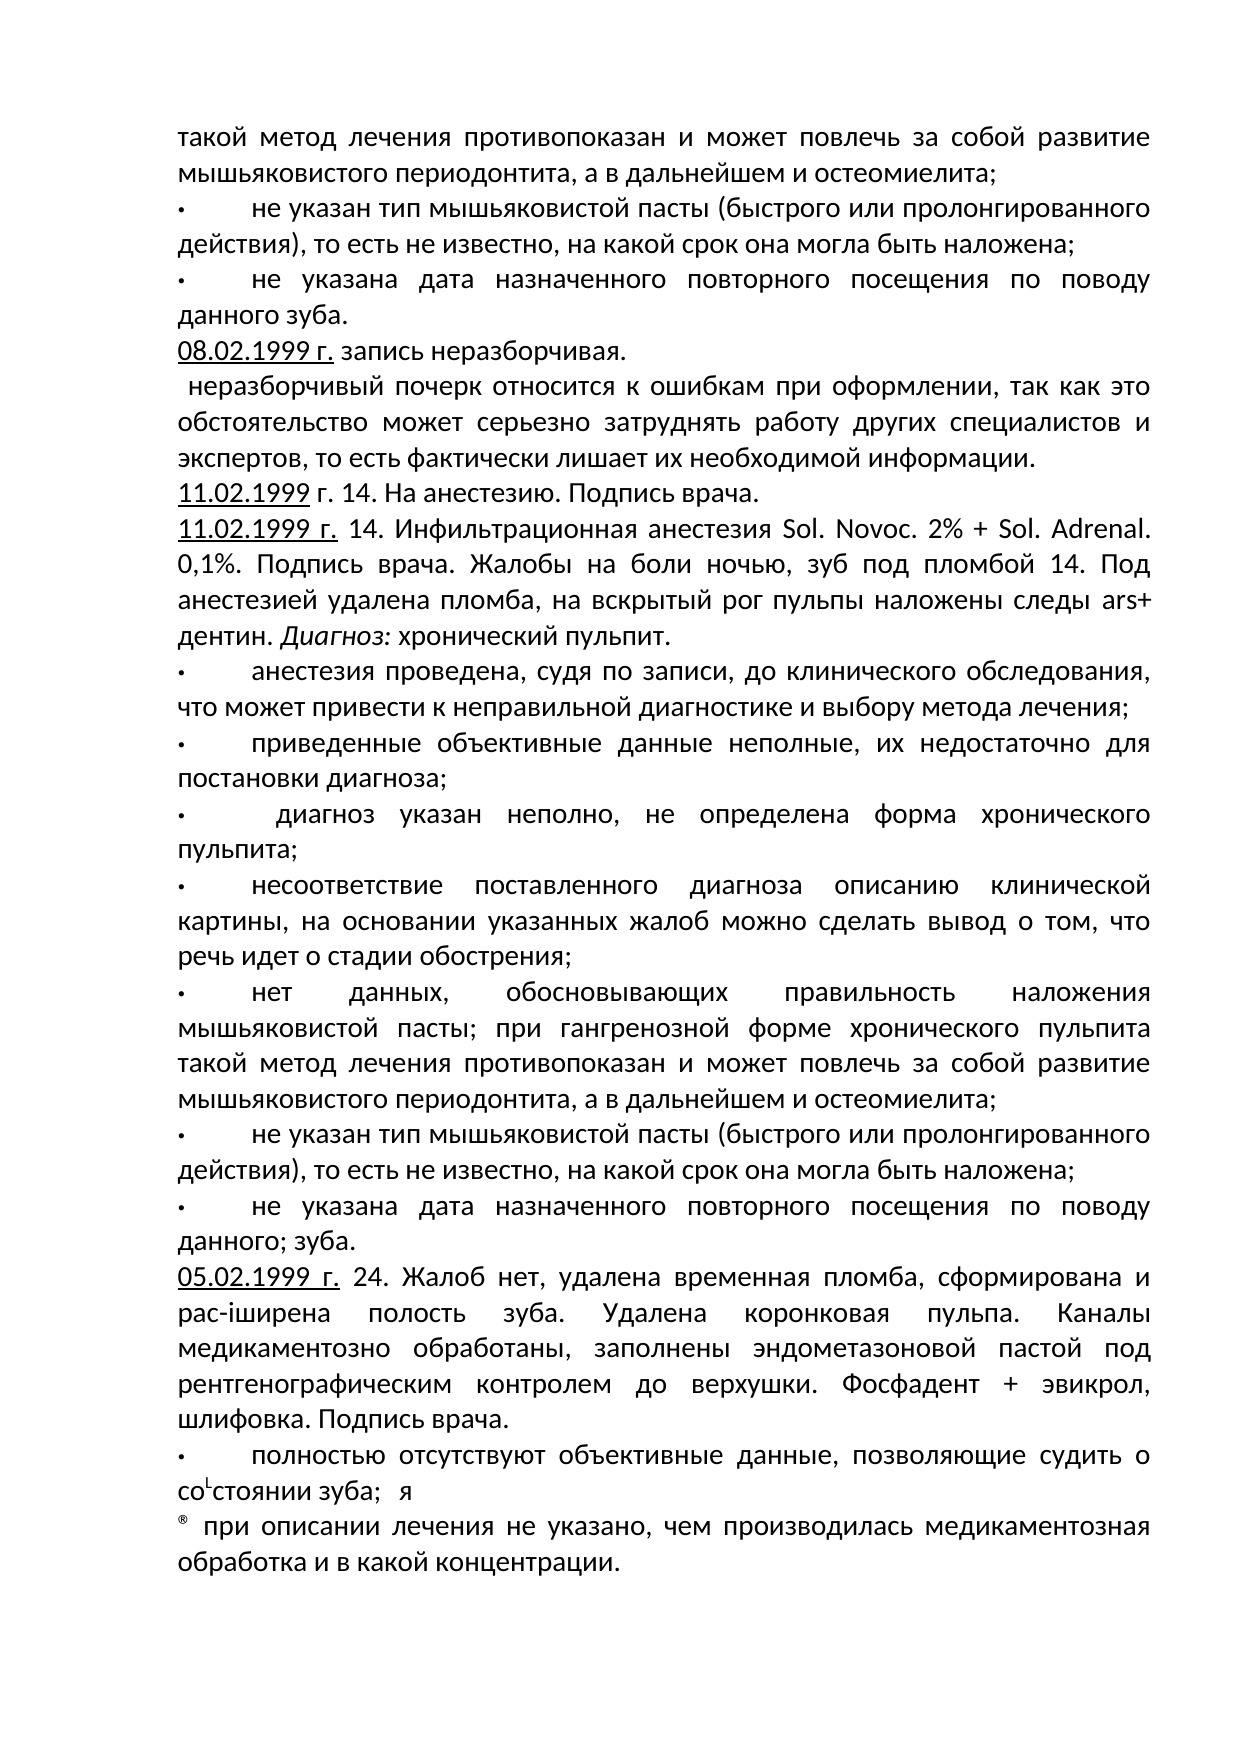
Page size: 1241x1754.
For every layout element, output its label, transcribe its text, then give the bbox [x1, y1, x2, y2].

list не указан тип мышьяковистой пасты (быстрого или пролонгированного действия), то есть не известно, на какой срок она могла быть наложена; [177, 189, 1152, 261]
text неразборчивый почерк относится к ошибкам при оформлении, так как это обстоятельство может серьезно затруднять работу других специалистов и экспертов, то есть фактически лишает их необходимой информации. [177, 367, 1152, 474]
list приведенные объективные данные неполные, их недостаточно для постановки диагноза; [177, 724, 1152, 795]
list анестезия проведена, судя по записи, до клинического обследования, что может привести к неправильной диагностике и выбору метода лечения; [177, 652, 1152, 724]
list диагноз указан неполно, не определена форма хронического пульпита; [177, 795, 1152, 866]
list несоответствие поставленного диагноза описанию клинической картины, на основании указанных жалоб можно сделать вывод о том, что речь идет о стадии обострения; [177, 866, 1152, 973]
text 05.02.1999 г. 24. Жалоб нет, удалена временная пломба, сформирована и pac-iширена полость зуба. Удалена коронковая пульпа. Каналы медикаментозно обработаны, заполнены эндометазоновой пастой под рентгенографическим контролем до верхушки. Фосфадент + эвикрол, шлифовка. Подпись врача. [177, 1258, 1152, 1436]
text 08.02.1999 г. запись неразборчивая. [177, 332, 1152, 367]
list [177, 118, 1152, 189]
list полностью отсутствуют объективные данные, позволяющие судить о coLстоянии зуба; я [177, 1436, 1152, 1507]
list не указана дата назначенного повторного посещения по поводу данного; зуба. [177, 1187, 1152, 1258]
text 11.02.1999 г. 14. На анестезию. Подпись врача. [177, 474, 1152, 510]
text 11.02.1999 г. 14. Инфильтрационная анестезия Sol. Novoc. 2% + Sol. Adrenal. 0,1%. Подпись врача. Жалобы на боли ночью, зуб под пломбой 14. Под анестезией удалена пломба, на вскрытый рог пульпы наложены следы ars+ дентин. Диагноз: хронический пульпит. [177, 510, 1152, 652]
list не указана дата назначенного повторного посещения по поводу данного зуба. [177, 261, 1152, 332]
list не указан тип мышьяковистой пасты (быстрого или пролонгированного действия), то есть не известно, на какой срок она могла быть наложена; [177, 1116, 1152, 1187]
text ® при описании лечения не указано, чем производилась медикаментозная обработка и в какой концентрации. [177, 1507, 1152, 1579]
